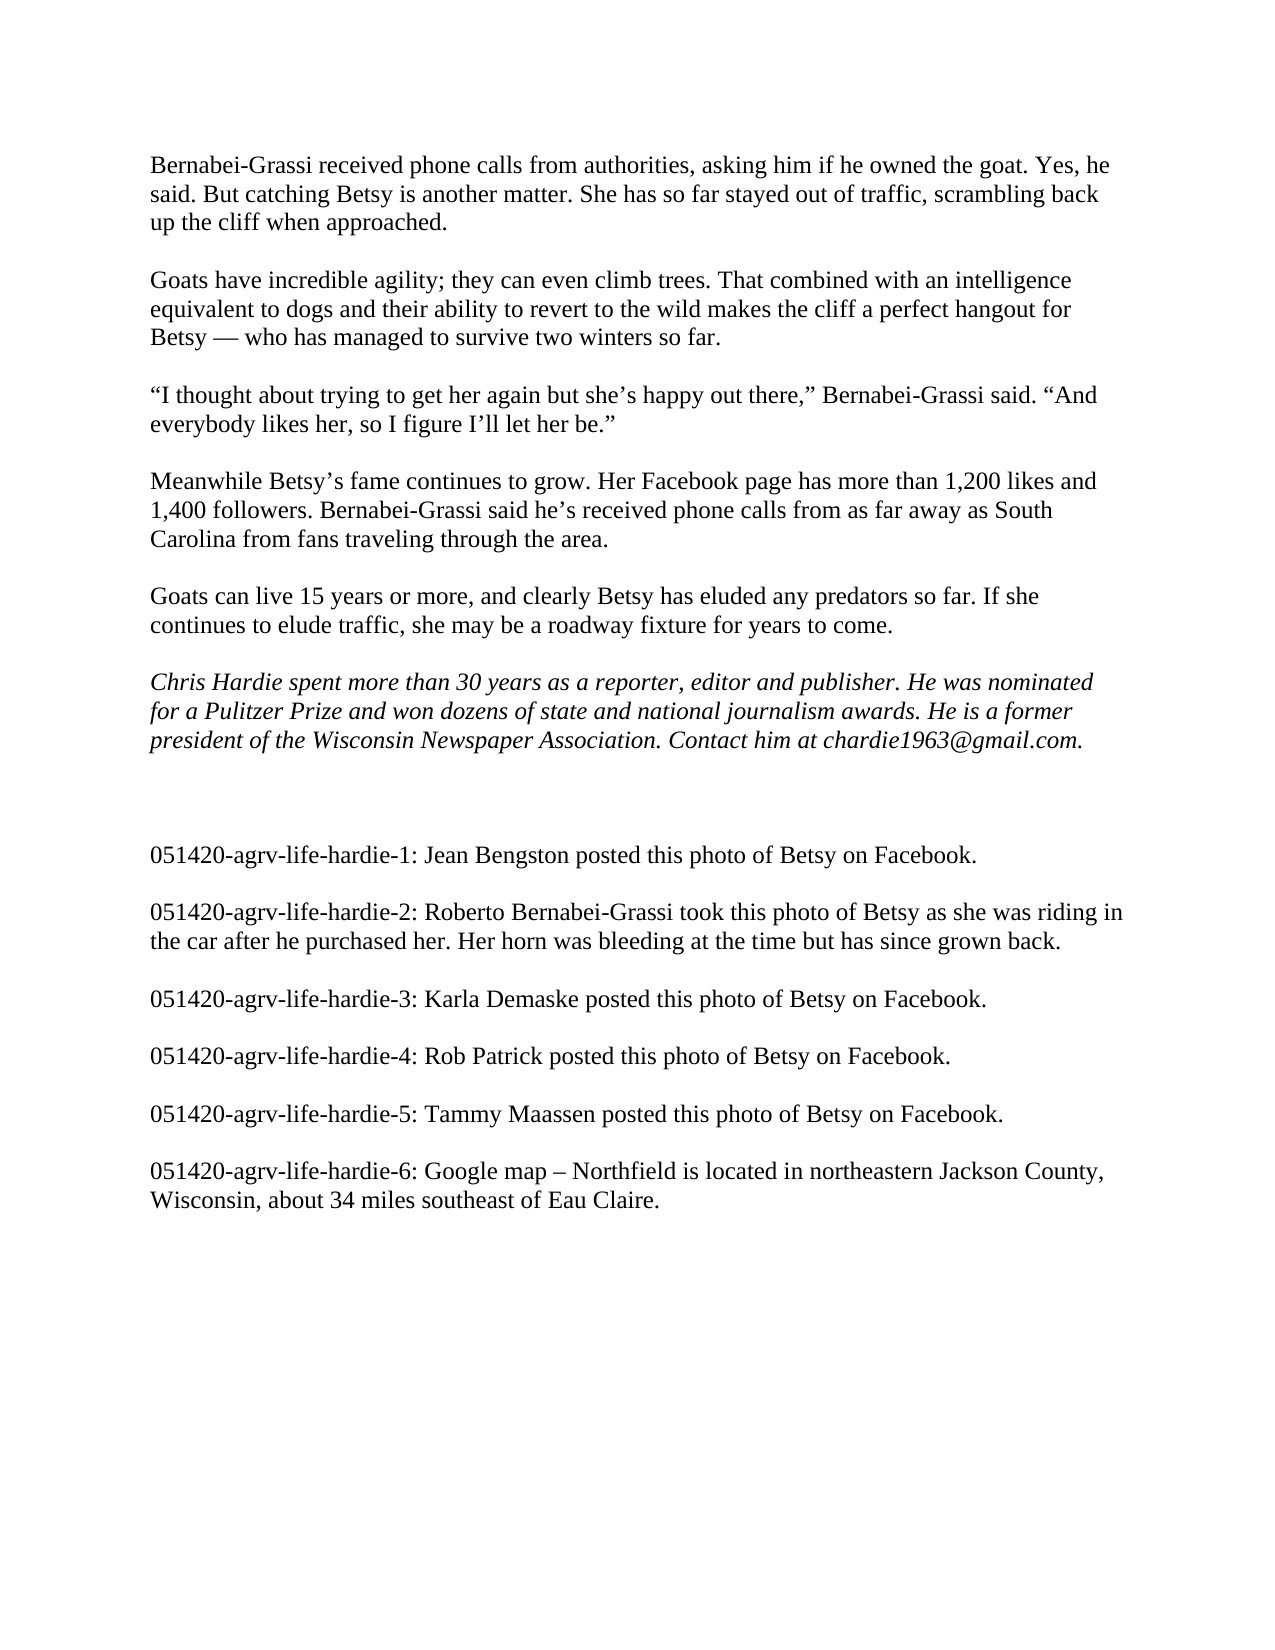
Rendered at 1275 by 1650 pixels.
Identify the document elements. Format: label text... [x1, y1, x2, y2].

text 051420-agrv-life-hardie-3: Karla Demaske posted this photo of Betsy on Facebook. [150, 984, 1125, 1012]
text 051420-agrv-life-hardie-4: Rob Patrick posted this photo of Betsy on Facebook. [150, 1041, 1125, 1070]
text Bernabei-Grassi received phone calls from authorities, asking him if he owned the goat. Yes, he said. But catching Betsy is another matter. She has so far stayed out of traffic, scrambling back up the cliff when approached. [150, 150, 1125, 236]
text 051420-agrv-life-hardie-2: Roberto Bernabei-Grassi took this photo of Betsy as she was riding in the car after he purchased her. Her horn was bleeding at the time but has since grown back. [150, 897, 1125, 955]
text 051420-agrv-life-hardie-1: Jean Bengston posted this photo of Betsy on Facebook. [150, 840, 1125, 869]
text Chris Hardie spent more than 30 years as a reporter, editor and publisher. He was nominated for a Pulitzer Prize and won dozens of state and national journalism awards. He is a former president of the Wisconsin Newspaper Association. Contact him at chardie1963@gmail.com. [150, 667, 1125, 754]
text Meanwhile Betsy’s fame continues to grow. Her Facebook page has more than 1,200 likes and 1,400 followers. Bernabei-Grassi said he’s received phone calls from as far away as South Carolina from fans traveling through the area. [150, 466, 1125, 552]
text 051420-agrv-life-hardie-5: Tammy Maassen posted this photo of Betsy on Facebook. [150, 1099, 1125, 1127]
text Goats can live 15 years or more, and clearly Betsy has eluded any predators so far. If she continues to elude traffic, she may be a roadway fixture for years to come. [150, 581, 1125, 639]
text Goats have incredible agility; they can even climb trees. That combined with an intelligence equivalent to dogs and their ability to revert to the wild makes the cliff a perfect hangout for Betsy — who has managed to survive two winters so far. [150, 265, 1125, 351]
text 051420-agrv-life-hardie-6: Google map – Northfield is located in northeastern Jackson County, Wisconsin, about 34 miles southeast of Eau Claire. [150, 1156, 1125, 1214]
text “I thought about trying to get her again but she’s happy out there,” Bernabei-Grassi said. “And everybody likes her, so I figure I’ll let her be.” [150, 380, 1125, 437]
